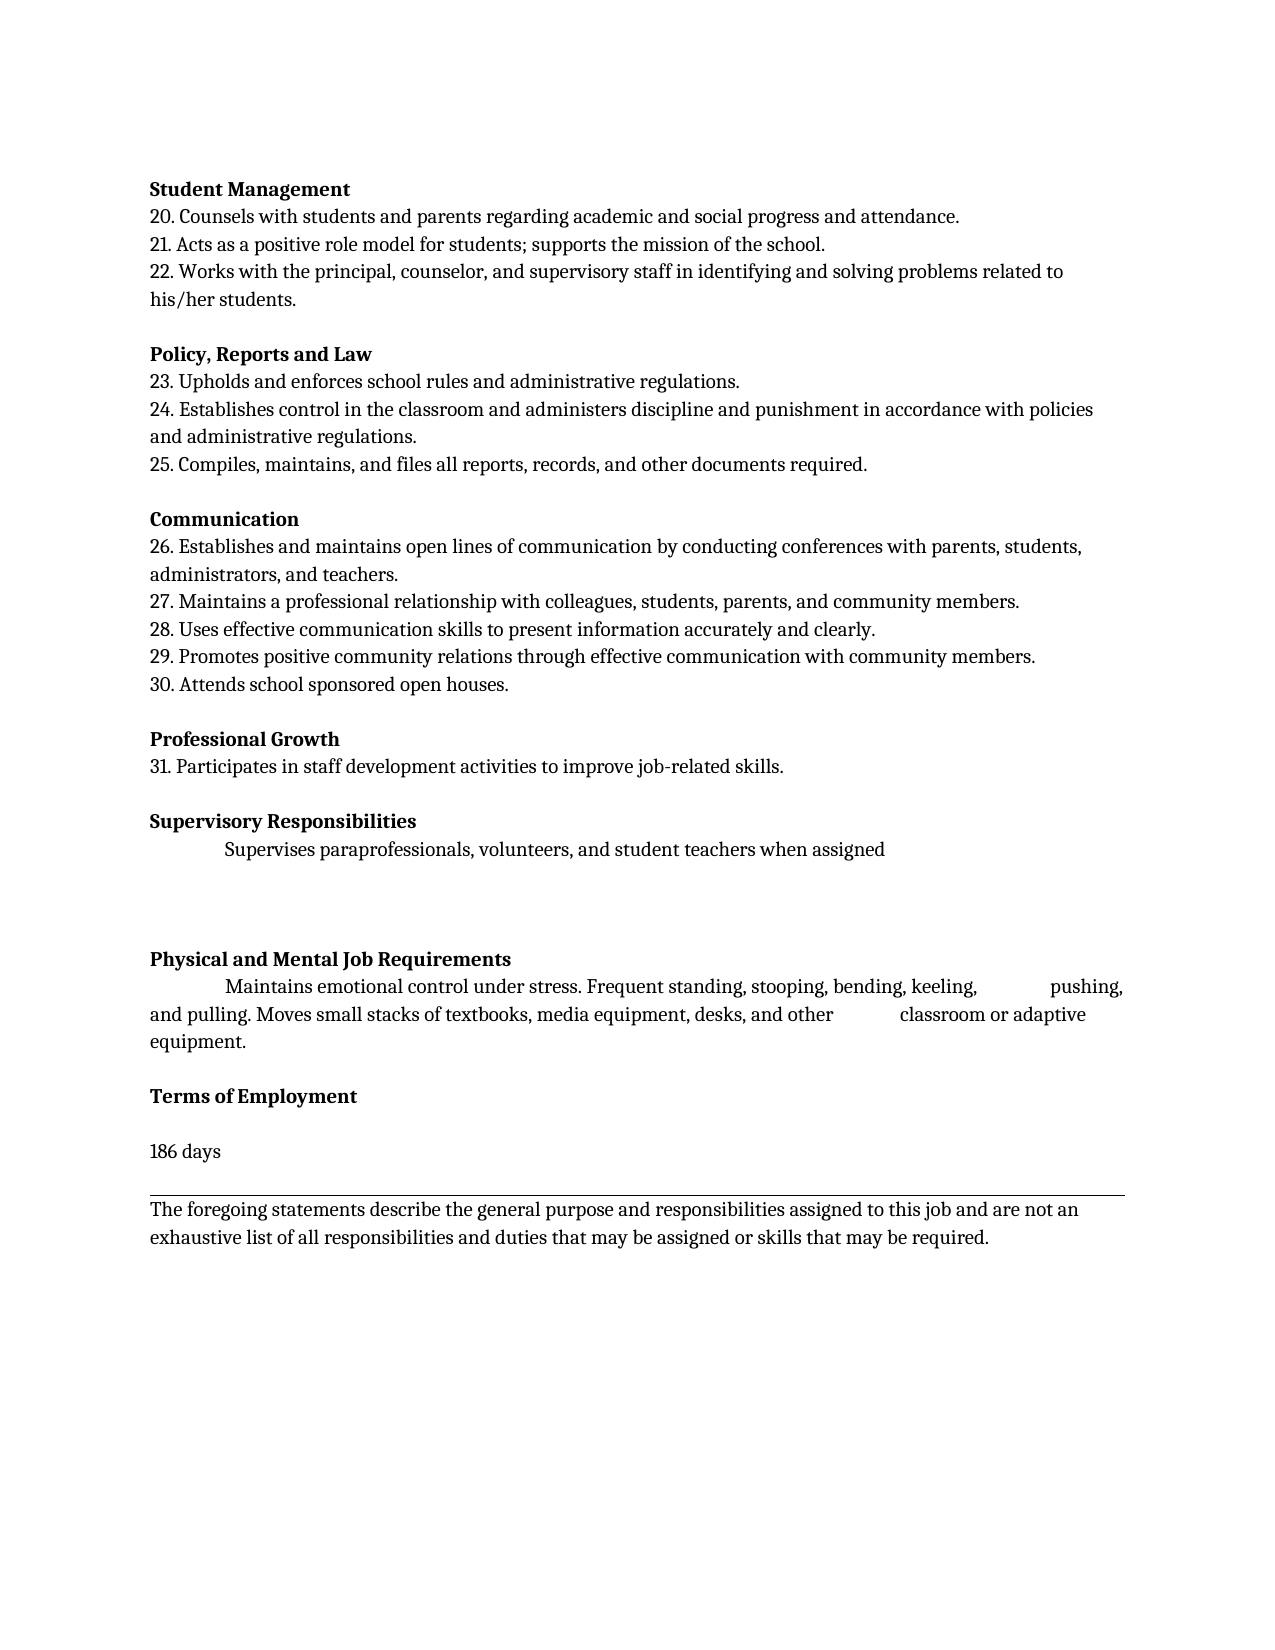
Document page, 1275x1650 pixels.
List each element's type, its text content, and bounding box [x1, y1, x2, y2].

text Professional Growth [150, 727, 1125, 751]
text 23. Upholds and enforces school rules and administrative regulations. [150, 370, 1125, 394]
text 26. Establishes and maintains open lines of communication by conducting conferences with parents, students, administrators, and teachers. [150, 535, 1125, 586]
text Supervises paraprofessionals, volunteers, and student teachers when assigned [150, 837, 1125, 861]
text Physical and Mental Job Requirements [150, 947, 1125, 971]
text 28. Uses effective communication skills to present information accurately and clearly. [150, 617, 1125, 641]
text Terms of Employment [150, 1085, 1125, 1109]
text 22. Works with the principal, counselor, and supervisory staff in identifying and solving problems related to his/her students. [150, 260, 1125, 311]
text Maintains emotional control under stress. Frequent standing, stooping, bending, keeling, pushing, and pulling. Moves small stacks of textbooks, media equipment, desks, and other classroom or adaptive equipment. [150, 975, 1125, 1054]
text 31. Participates in staff development activities to improve job-related skills. [150, 755, 1125, 779]
text 29. Promotes positive community relations through effective communication with community members. [150, 645, 1125, 669]
text The foregoing statements describe the general purpose and responsibilities assigned to this job and are not an exhaustive list of all responsibilities and duties that may be assigned or skills that may be required. [150, 1196, 1125, 1249]
text 20. Counsels with students and parents regarding academic and social progress and attendance. [150, 205, 1125, 229]
text Student Management [150, 177, 1125, 201]
text Supervisory Responsibilities [150, 810, 1125, 834]
text 24. Establishes control in the classroom and administers discipline and punishment in accordance with policies and administrative regulations. [150, 397, 1125, 449]
text 25. Compiles, maintains, and files all reports, records, and other documents required. [150, 452, 1125, 476]
text 30. Attends school sponsored open houses. [150, 672, 1125, 696]
text Communication [150, 507, 1125, 531]
text Policy, Reports and Law [150, 342, 1125, 366]
text 186 days [150, 1140, 1125, 1164]
text 21. Acts as a positive role model for students; supports the mission of the school. [150, 232, 1125, 256]
text 27. Maintains a professional relationship with colleagues, students, parents, and community members. [150, 590, 1125, 614]
